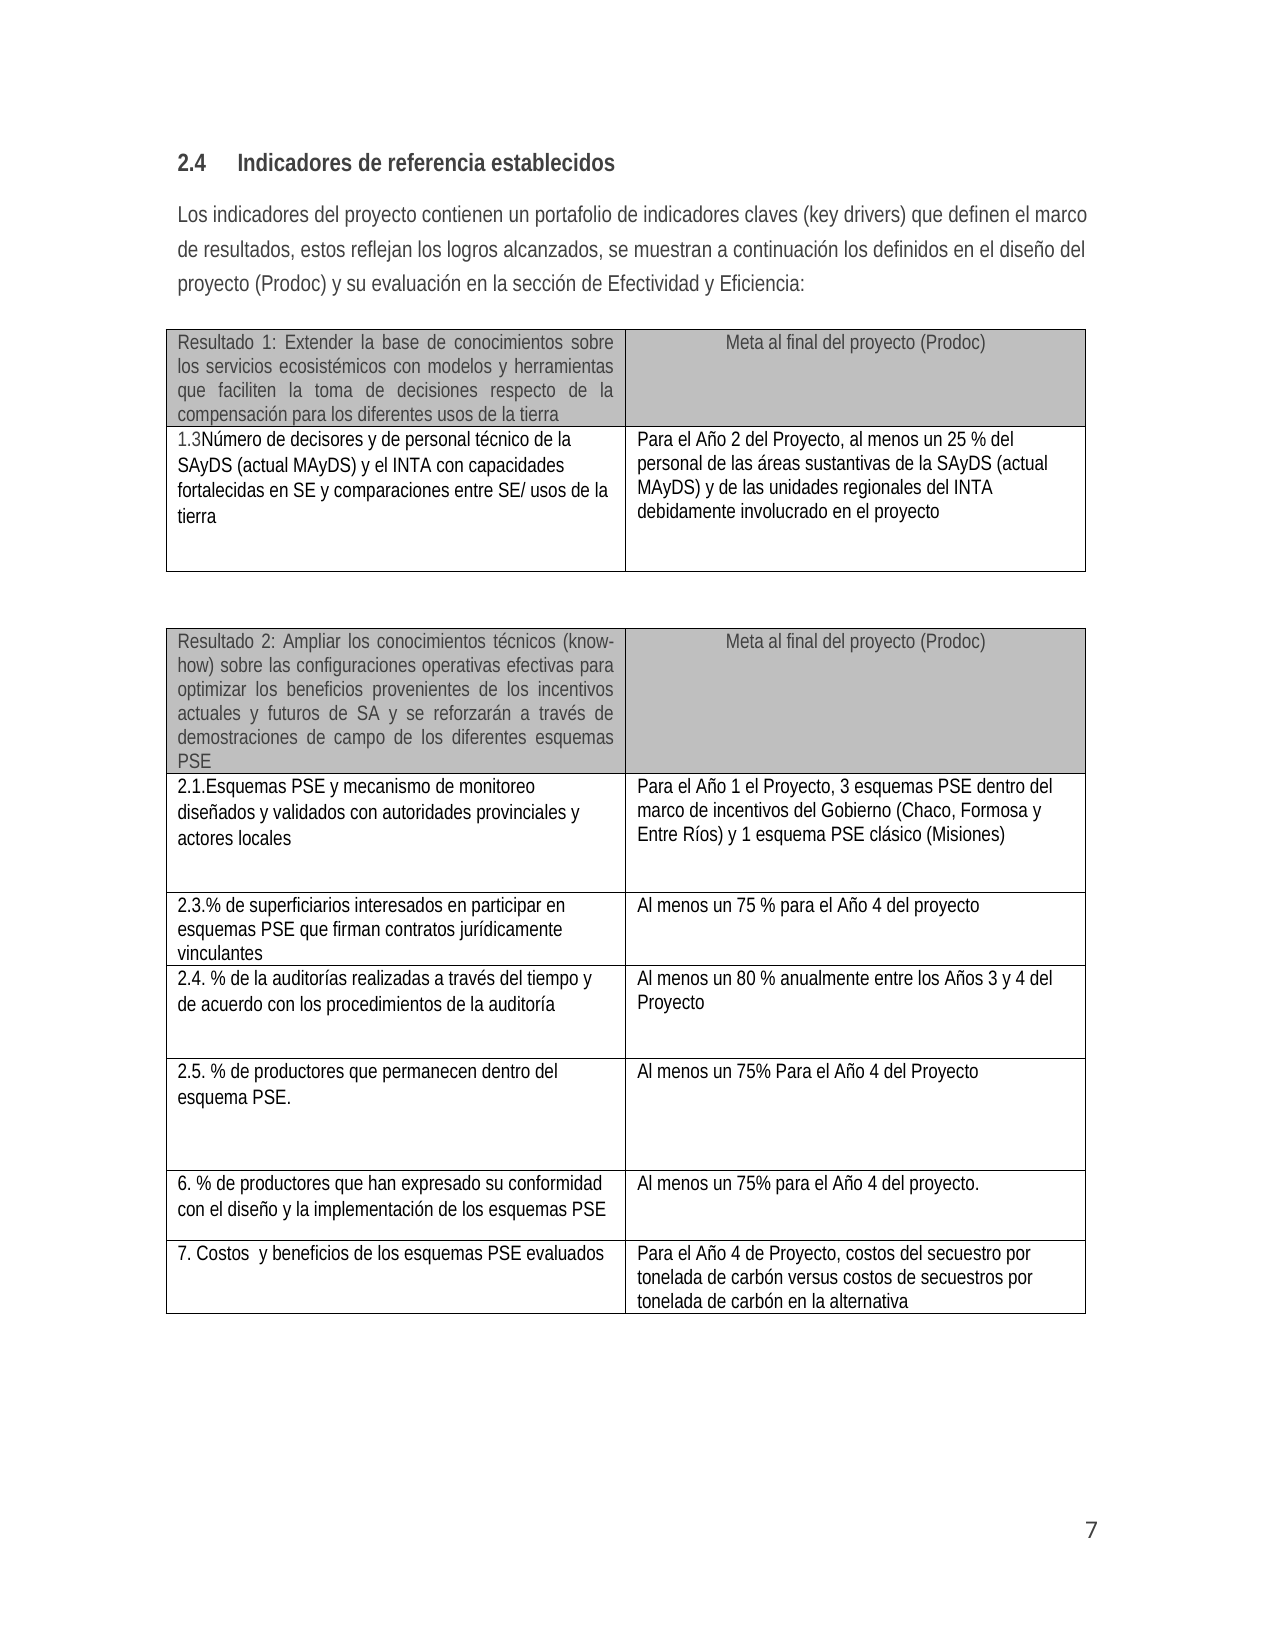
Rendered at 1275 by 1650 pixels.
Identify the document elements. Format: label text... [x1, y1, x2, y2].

table_cell 2.3.% de superficiarios interesados en participar en esquemas PSE que firman contratos jurídicamente vinculantes [167, 893, 625, 965]
table_cell Al menos un 80 % anualmente entre los Años 3 y 4 del Proyecto [626, 966, 1085, 1058]
table_cell 7. Costos y beneficios de los esquemas PSE evaluados [167, 1241, 625, 1312]
table_cell Para el Año 2 del Proyecto, al menos un 25 % del personal de las áreas sustantivas de la SAyDS (actual MAyDS) y de las unidades regionales del INTA debidamente involucrado en el proyecto [626, 427, 1085, 571]
table_cell Al menos un 75% para el Año 4 del proyecto. [626, 1171, 1085, 1239]
table_header Resultado 2: Ampliar los conocimientos técnicos (know-how) sobre las configuraciones operativas efectivas para optimizar los beneficios provenientes de los incentivos actuales y futuros de SA y se reforzarán a través de demostraciones de campo de los diferentes esquemas PSE [167, 629, 625, 773]
table_cell Al menos un 75% Para el Año 4 del Proyecto [626, 1059, 1085, 1170]
table_cell 6. % de productores que han expresado su conformidad con el diseño y la implementación de los esquemas PSE [167, 1171, 625, 1239]
table_cell Para el Año 4 de Proyecto, costos del secuestro por tonelada de carbón versus costos de secuestros por tonelada de carbón en la alternativa [626, 1241, 1085, 1312]
table_cell 2.5. % de productores que permanecen dentro del esquema PSE. [167, 1059, 625, 1170]
table_cell Para el Año 1 el Proyecto, 3 esquemas PSE dentro del marco de incentivos del Gobierno (Chaco, Formosa y Entre Ríos) y 1 esquema PSE clásico (Misiones) [626, 774, 1085, 892]
table_cell Al menos un 75 % para el Año 4 del proyecto [626, 893, 1085, 965]
table_header Meta al final del proyecto (Prodoc) [626, 330, 1085, 426]
table_cell 1.3Número de decisores y de personal técnico de la SAyDS (actual MAyDS) y el INTA con capacidades fortalecidas en SE y comparaciones entre SE/ usos de la tierra [167, 427, 625, 571]
text Los indicadores del proyecto contienen un portafolio de indicadores claves (key drivers) que definen el marco de resultados, estos reflejan los logros alcanzados, se muestran a continuación los definidos en el diseño del proyecto (Prodoc) y su evaluación en la sección de Efectividad y Eficiencia: [177, 201, 1098, 296]
subtitle Indicadores de referencia establecidos [177, 148, 1098, 176]
table_cell 2.1.Esquemas PSE y mecanismo de monitoreo diseñados y validados con autoridades provinciales y actores locales [167, 774, 625, 892]
table_cell 2.4. % de la auditorías realizadas a través del tiempo y de acuerdo con los procedimientos de la auditoría [167, 966, 625, 1058]
table_header Meta al final del proyecto (Prodoc) [626, 629, 1085, 773]
table_header Resultado 1: Extender la base de conocimientos sobre los servicios ecosistémicos con modelos y herramientas que faciliten la toma de decisiones respecto de la compensación para los diferentes usos de la tierra [167, 330, 625, 426]
